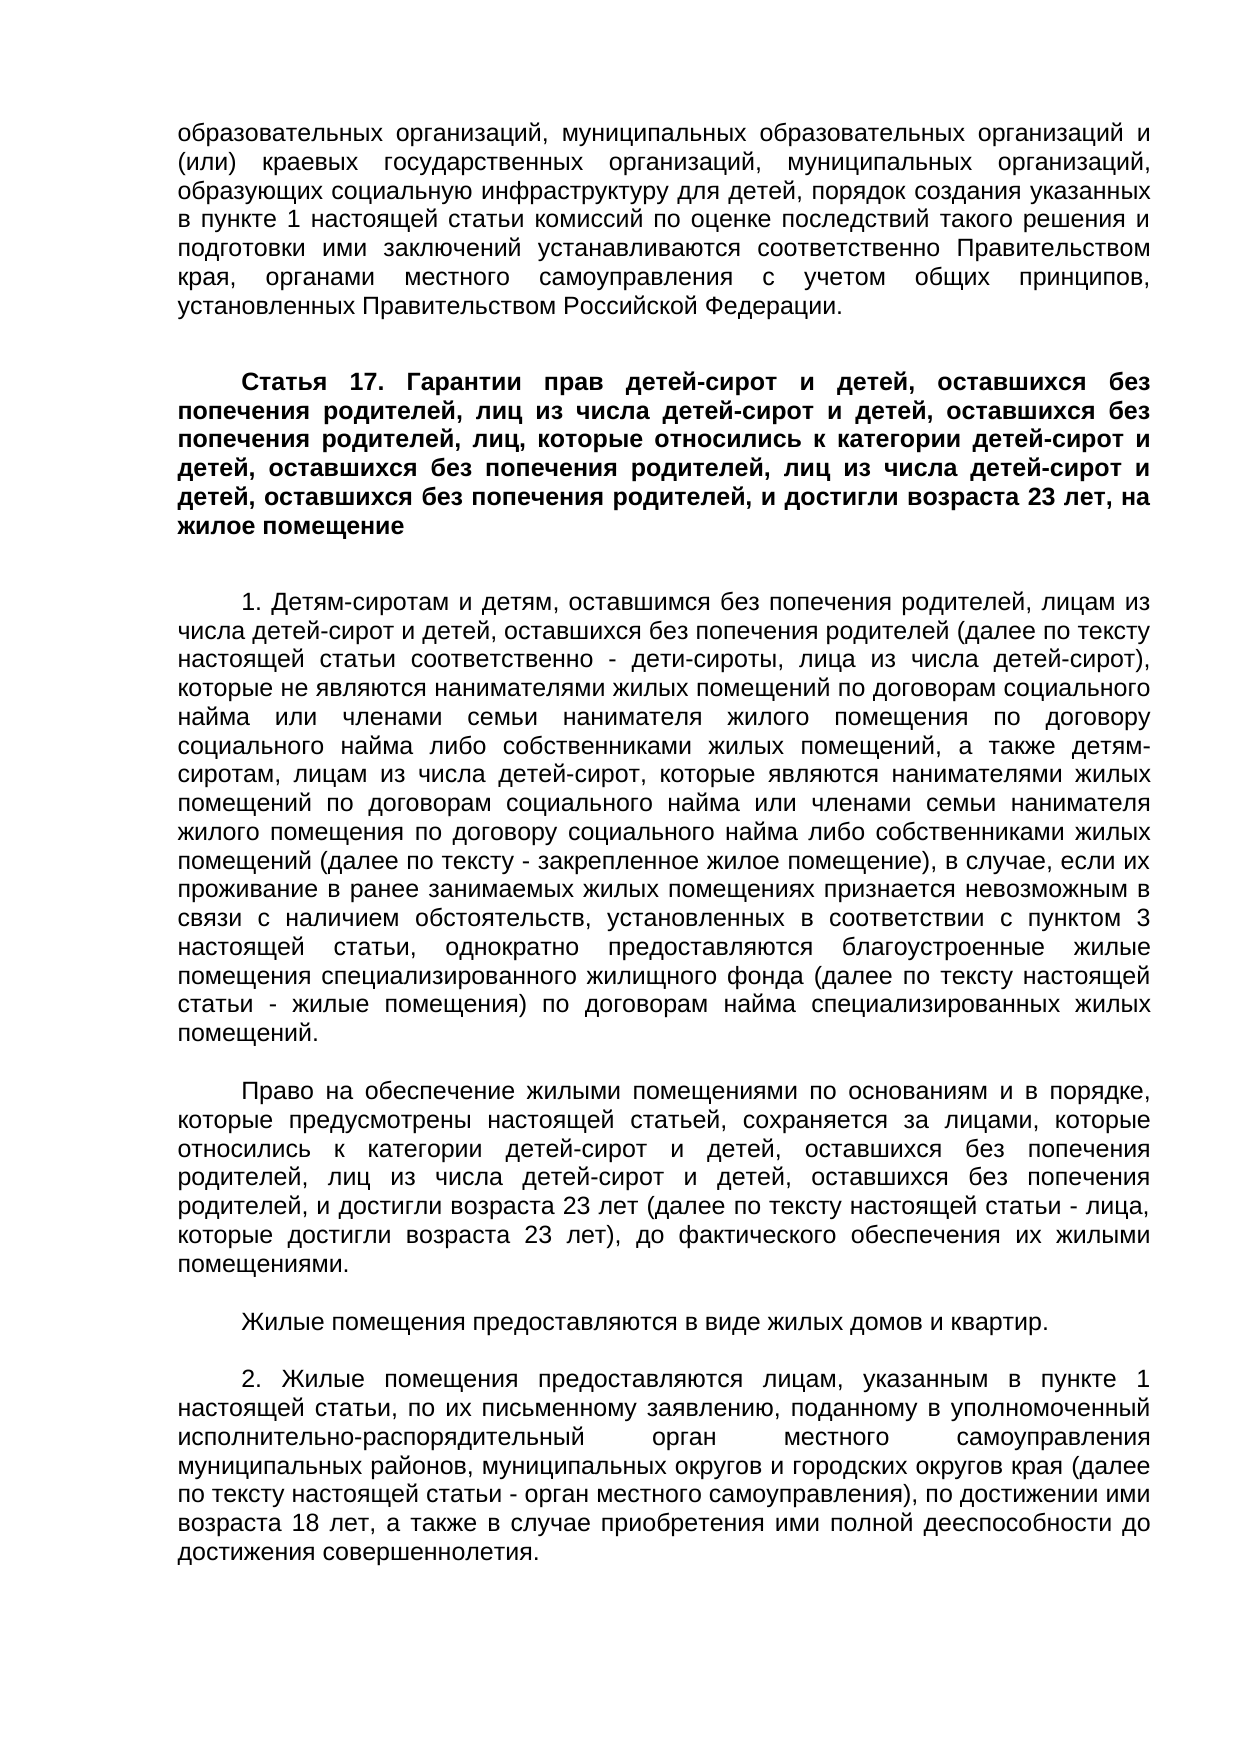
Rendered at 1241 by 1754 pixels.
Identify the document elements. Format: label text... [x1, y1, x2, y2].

text 2. Жилые помещения предоставляются лицам, указанным в пункте 1 настоящей статьи, по их письменному заявлению, поданному в уполномоченный исполнительно-распорядительный орган местного самоуправления муниципальных районов, муниципальных округов и городских округов края (далее по тексту настоящей статьи - орган местного самоуправления), по достижении ими возраста 18 лет, а также в случае приобретения ими полной дееспособности до достижения совершеннолетия. [177, 1364, 1152, 1566]
text Право на обеспечение жилыми помещениями по основаниям и в порядке, которые предусмотрены настоящей статьей, сохраняется за лицами, которые относились к категории детей-сирот и детей, оставшихся без попечения родителей, лиц из числа детей-сирот и детей, оставшихся без попечения родителей, и достигли возраста 23 лет (далее по тексту настоящей статьи - лица, которые достигли возраста 23 лет), до фактического обеспечения их жилыми помещениями. [177, 1076, 1152, 1277]
text 1. Детям-сиротам и детям, оставшимся без попечения родителей, лицам из числа детей-сирот и детей, оставшихся без попечения родителей (далее по тексту настоящей статьи соответственно - дети-сироты, лица из числа детей-сирот), которые не являются нанимателями жилых помещений по договорам социального найма или членами семьи нанимателя жилого помещения по договору социального найма либо собственниками жилых помещений, а также детям-сиротам, лицам из числа детей-сирот, которые являются нанимателями жилых помещений по договорам социального найма или членами семьи нанимателя жилого помещения по договору социального найма либо собственниками жилых помещений (далее по тексту - закрепленное жилое помещение), в случае, если их проживание в ранее занимаемых жилых помещениях признается невозможным в связи с наличием обстоятельств, установленных в соответствии с пунктом 3 настоящей статьи, однократно предоставляются благоустроенные жилые помещения специализированного жилищного фонда (далее по тексту настоящей статьи - жилые помещения) по договорам найма специализированных жилых помещений. [177, 587, 1152, 1047]
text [177, 118, 1152, 319]
text Статья 17. Гарантии прав детей-сирот и детей, оставшихся без попечения родителей, лиц из числа детей-сирот и детей, оставшихся без попечения родителей, лиц, которые относились к категории детей-сирот и детей, оставшихся без попечения родителей, лиц из числа детей-сирот и детей, оставшихся без попечения родителей, и достигли возраста 23 лет, на жилое помещение [177, 367, 1152, 539]
text Жилые помещения предоставляются в виде жилых домов и квартир. [177, 1306, 1152, 1335]
